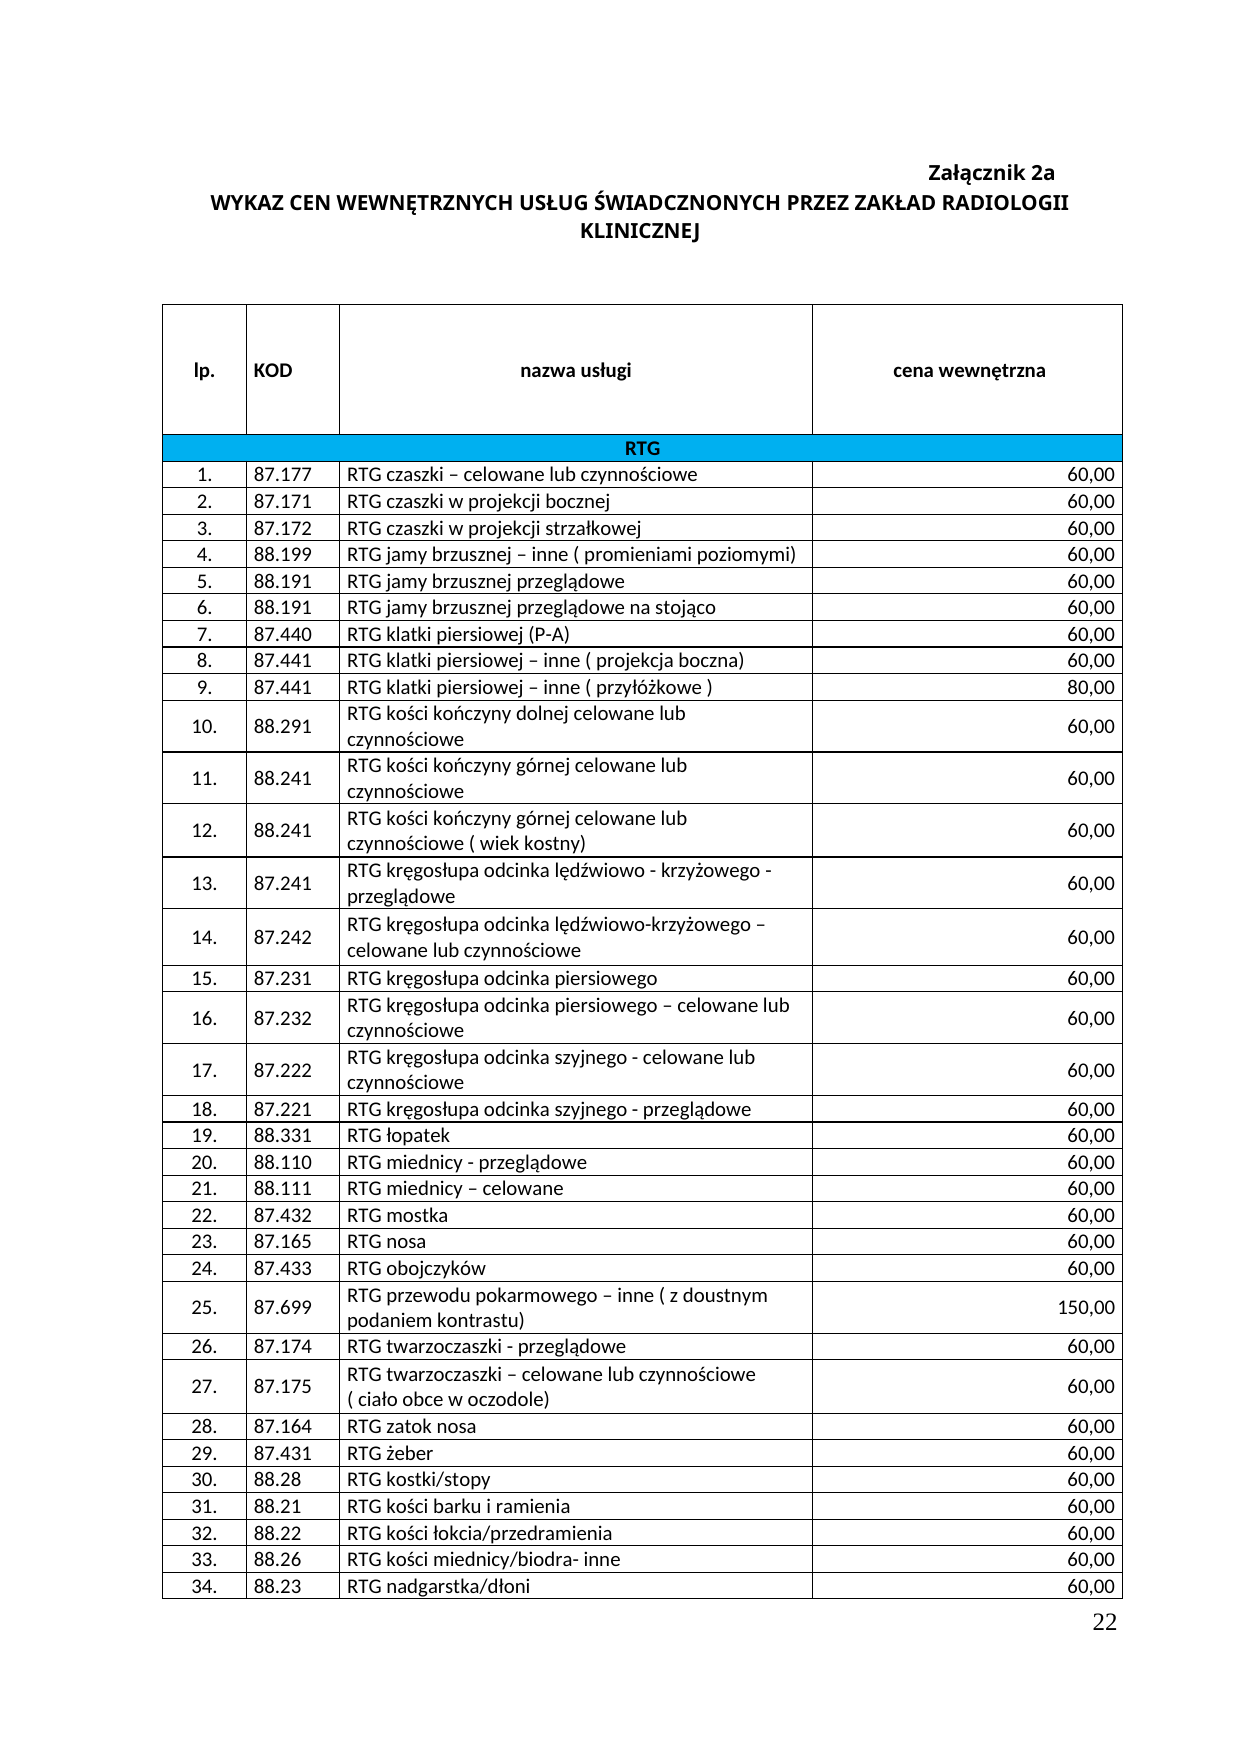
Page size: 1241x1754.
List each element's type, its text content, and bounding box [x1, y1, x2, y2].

table_cell 22. [163, 1202, 246, 1228]
table_cell 88.111 [247, 1176, 339, 1201]
table_cell RTG obojczyków [340, 1255, 812, 1281]
table_cell 10. [163, 701, 246, 751]
table_cell 60,00 [813, 1440, 1122, 1466]
table_cell 27. [163, 1360, 246, 1412]
table_cell RTG jamy brzusznej przeglądowe [340, 568, 812, 593]
table_cell 13. [163, 858, 246, 908]
table_cell 60,00 [813, 1176, 1122, 1201]
table_cell 9. [163, 674, 246, 699]
table_cell 60,00 [813, 621, 1122, 646]
table_cell 60,00 [813, 1360, 1122, 1412]
table_cell 3. [163, 515, 246, 540]
table_cell 87.232 [247, 992, 339, 1043]
table_cell 60,00 [813, 966, 1122, 991]
table_cell 18. [163, 1096, 246, 1121]
table_cell 26. [163, 1334, 246, 1359]
table_cell 60,00 [813, 1546, 1122, 1572]
table_cell 60,00 [813, 1044, 1122, 1095]
table_cell RTG miednicy – celowane [340, 1176, 812, 1201]
table_cell 87.432 [247, 1202, 339, 1228]
table_cell RTG kręgosłupa odcinka piersiowego [340, 966, 812, 991]
table_cell RTG kości kończyny górnej celowane lub czynnościowe [340, 753, 812, 803]
table_cell 21. [163, 1176, 246, 1201]
table_cell 87.241 [247, 858, 339, 908]
table_header lp. [163, 305, 246, 434]
table_cell RTG kręgosłupa odcinka piersiowego – celowane lub czynnościowe [340, 992, 812, 1043]
table_cell RTG kostki/stopy [340, 1467, 812, 1492]
table_cell 28. [163, 1414, 246, 1439]
table_cell 8. [163, 648, 246, 673]
table_cell 60,00 [813, 1255, 1122, 1281]
table_header nazwa usługi [340, 305, 812, 434]
table_cell 15. [163, 966, 246, 991]
table_cell RTG łopatek [340, 1123, 812, 1148]
table_cell RTG kości łokcia/przedramienia [340, 1520, 812, 1545]
table_cell 88.331 [247, 1123, 339, 1148]
table_cell 34. [163, 1573, 246, 1598]
table_cell 88.28 [247, 1467, 339, 1492]
table_cell 60,00 [813, 568, 1122, 593]
table_cell 60,00 [813, 753, 1122, 803]
table_cell 60,00 [813, 1229, 1122, 1254]
table_cell 87.440 [247, 621, 339, 646]
table_cell 60,00 [813, 701, 1122, 751]
table_cell 60,00 [813, 462, 1122, 487]
table_cell 87.431 [247, 1440, 339, 1466]
table_cell 60,00 [813, 1573, 1122, 1598]
table_cell RTG kości miednicy/biodra- inne [340, 1546, 812, 1572]
table_cell 150,00 [813, 1282, 1122, 1333]
table_cell RTG czaszki w projekcji bocznej [340, 488, 812, 514]
table_cell 60,00 [813, 1334, 1122, 1359]
table_cell 60,00 [813, 1123, 1122, 1148]
table_cell 60,00 [813, 992, 1122, 1043]
table_cell 87.441 [247, 674, 339, 699]
table_cell 87.433 [247, 1255, 339, 1281]
table_cell RTG kości barku i ramienia [340, 1493, 812, 1519]
table_cell 87.699 [247, 1282, 339, 1333]
table_cell 19. [163, 1123, 246, 1148]
table_cell 2. [163, 488, 246, 514]
table_cell 60,00 [813, 858, 1122, 908]
table_cell 31. [163, 1493, 246, 1519]
table_cell 87.175 [247, 1360, 339, 1412]
table_cell RTG klatki piersiowej – inne ( projekcja boczna) [340, 648, 812, 673]
table_cell RTG przewodu pokarmowego – inne ( z doustnym podaniem kontrastu) [340, 1282, 812, 1333]
table_cell 88.191 [247, 594, 339, 620]
table_cell RTG kręgosłupa odcinka szyjnego - przeglądowe [340, 1096, 812, 1121]
table_cell 60,00 [813, 541, 1122, 567]
table_cell 60,00 [813, 909, 1122, 964]
table_cell 87.441 [247, 648, 339, 673]
table_cell RTG czaszki w projekcji strzałkowej [340, 515, 812, 540]
table_cell RTG miednicy - przeglądowe [340, 1149, 812, 1174]
table_cell 24. [163, 1255, 246, 1281]
table_cell 4. [163, 541, 246, 567]
table_cell 60,00 [813, 594, 1122, 620]
table_cell 87.221 [247, 1096, 339, 1121]
text WYKAZ CEN WEWNĘTRZNYCH USŁUG ŚWIADCZNONYCH PRZEZ ZAKŁAD RADIOLOGII KLINICZNEJ [162, 188, 1117, 244]
table_cell 60,00 [813, 804, 1122, 856]
table_cell 87.171 [247, 488, 339, 514]
table_cell RTG nosa [340, 1229, 812, 1254]
table_cell 60,00 [813, 1493, 1122, 1519]
table_cell 60,00 [813, 515, 1122, 540]
table_cell RTG nadgarstka/dłoni [340, 1573, 812, 1598]
table_cell 87.164 [247, 1414, 339, 1439]
table_cell 87.174 [247, 1334, 339, 1359]
table_cell 88.21 [247, 1493, 339, 1519]
table_cell 87.165 [247, 1229, 339, 1254]
table_cell RTG jamy brzusznej przeglądowe na stojąco [340, 594, 812, 620]
table_cell 88.241 [247, 804, 339, 856]
table_cell 88.191 [247, 568, 339, 593]
table_cell 17. [163, 1044, 246, 1095]
table_cell 60,00 [813, 1202, 1122, 1228]
table_cell 88.110 [247, 1149, 339, 1174]
table_cell 11. [163, 753, 246, 803]
table_cell 32. [163, 1520, 246, 1545]
table_cell RTG klatki piersiowej (P-A) [340, 621, 812, 646]
table_cell 12. [163, 804, 246, 856]
table_header KOD [247, 305, 339, 434]
table_cell 60,00 [813, 1149, 1122, 1174]
table_cell 80,00 [813, 674, 1122, 699]
table_cell RTG jamy brzusznej – inne ( promieniami poziomymi) [340, 541, 812, 567]
table_cell 87.222 [247, 1044, 339, 1095]
table_cell 87.231 [247, 966, 339, 991]
table_cell 14. [163, 909, 246, 964]
table_cell 88.23 [247, 1573, 339, 1598]
table_cell RTG żeber [340, 1440, 812, 1466]
table_cell RTG twarzoczaszki - przeglądowe [340, 1334, 812, 1359]
table_cell 88.199 [247, 541, 339, 567]
table_cell 60,00 [813, 488, 1122, 514]
table_cell 33. [163, 1546, 246, 1572]
table_cell 88.241 [247, 753, 339, 803]
table_cell 20. [163, 1149, 246, 1174]
table_cell 60,00 [813, 648, 1122, 673]
table_cell 30. [163, 1467, 246, 1492]
table_cell 88.22 [247, 1520, 339, 1545]
table_cell 7. [163, 621, 246, 646]
table_cell 23. [163, 1229, 246, 1254]
table_cell RTG twarzoczaszki – celowane lub czynnościowe ( ciało obce w oczodole) [340, 1360, 812, 1412]
table_cell RTG zatok nosa [340, 1414, 812, 1439]
table_cell RTG klatki piersiowej – inne ( przyłóżkowe ) [340, 674, 812, 699]
text Załącznik 2a [162, 158, 1117, 186]
table_cell 60,00 [813, 1520, 1122, 1545]
table_cell 88.26 [247, 1546, 339, 1572]
table_cell 5. [163, 568, 246, 593]
table_cell RTG kości kończyny dolnej celowane lub czynnościowe [340, 701, 812, 751]
table_cell RTG kręgosłupa odcinka szyjnego - celowane lub czynnościowe [340, 1044, 812, 1095]
table_cell 6. [163, 594, 246, 620]
table_cell 60,00 [813, 1096, 1122, 1121]
table_cell 87.242 [247, 909, 339, 964]
table_cell 60,00 [813, 1414, 1122, 1439]
table_cell RTG kręgosłupa odcinka lędźwiowo - krzyżowego - przeglądowe [340, 858, 812, 908]
table_cell 1. [163, 462, 246, 487]
table_cell RTG [163, 435, 1122, 461]
table_cell RTG kręgosłupa odcinka lędźwiowo-krzyżowego – celowane lub czynnościowe [340, 909, 812, 964]
table_cell RTG mostka [340, 1202, 812, 1228]
table_cell 25. [163, 1282, 246, 1333]
table_cell 29. [163, 1440, 246, 1466]
table_cell 87.177 [247, 462, 339, 487]
table_cell RTG czaszki – celowane lub czynnościowe [340, 462, 812, 487]
table_header cena wewnętrzna [813, 305, 1122, 434]
table_cell 88.291 [247, 701, 339, 751]
table_cell 60,00 [813, 1467, 1122, 1492]
table_cell 16. [163, 992, 246, 1043]
table_cell 87.172 [247, 515, 339, 540]
table_cell RTG kości kończyny górnej celowane lub czynnościowe ( wiek kostny) [340, 804, 812, 856]
